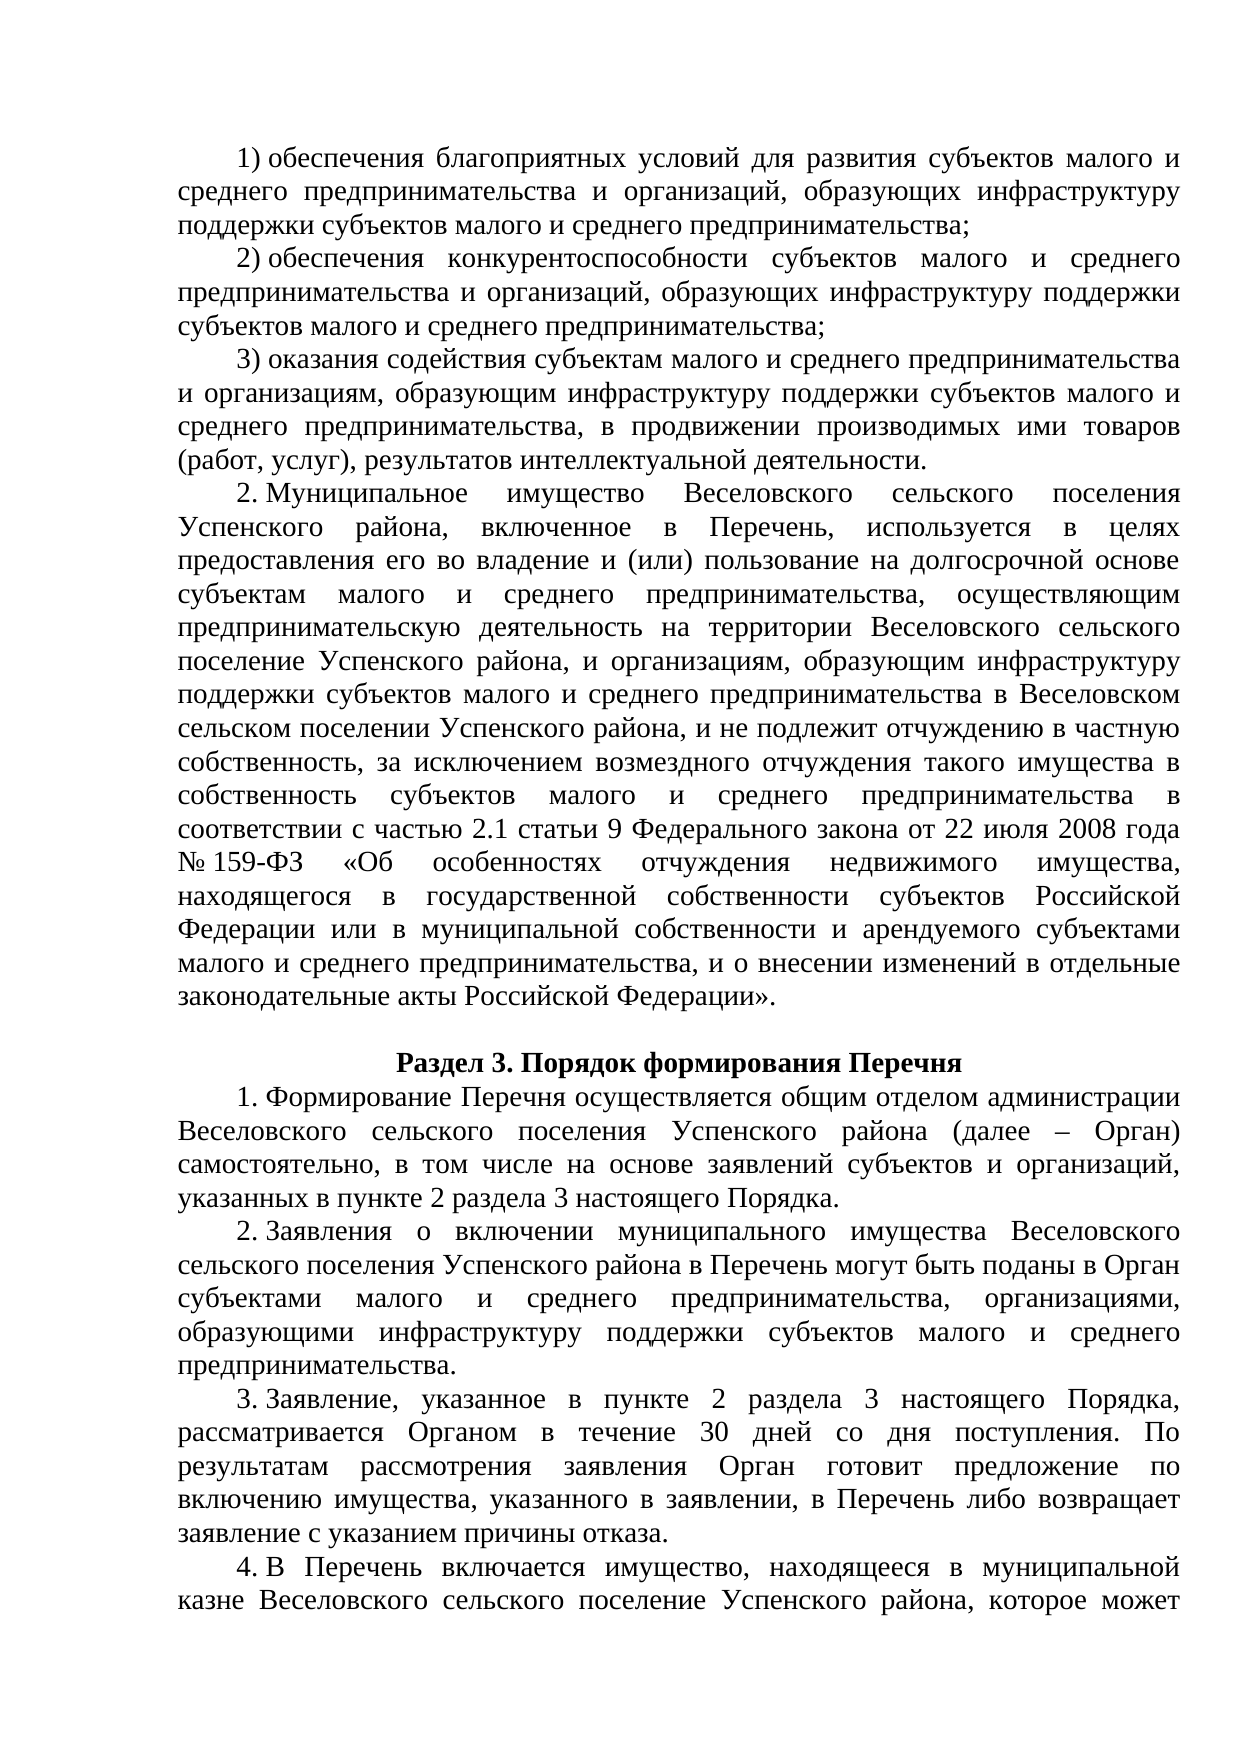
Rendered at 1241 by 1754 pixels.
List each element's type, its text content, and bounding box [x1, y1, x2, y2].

text Раздел 3. Порядок формирования Перечня [177, 1046, 1181, 1079]
text 3. Заявление, указанное в пункте 2 раздела 3 настоящего Порядка, рассматривается Органом в течение 30 дней со дня поступления. По результатам рассмотрения заявления Орган готовит предложение по включению имущества, указанного в заявлении, в Перечень либо возвращает заявление с указанием причины отказа. [177, 1381, 1181, 1549]
text 3) оказания содействия субъектам малого и среднего предпринимательства и организациям, образующим инфраструктуру поддержки субъектов малого и среднего предпринимательства, в продвижении производимых ими товаров (работ, услуг), результатов интеллектуальной деятельности. [177, 341, 1181, 475]
text 1. Формирование Перечня осуществляется общим отделом администрации Веселовского сельского поселения Успенского района (далее – Орган) самостоятельно, в том числе на основе заявлений субъектов и организаций, указанных в пункте 2 раздела 3 настоящего Порядка. [177, 1079, 1181, 1213]
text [177, 1549, 1181, 1616]
text 2) обеспечения конкурентоспособности субъектов малого и среднего предпринимательства и организаций, образующих инфраструктуру поддержки субъектов малого и среднего предпринимательства; [177, 241, 1181, 341]
text 2. Заявления о включении муниципального имущества Веселовского сельского поселения Успенского района в Перечень могут быть поданы в Орган субъектами малого и среднего предпринимательства, организациями, образующими инфраструктуру поддержки субъектов малого и среднего предпринимательства. [177, 1213, 1181, 1381]
text 2. Муниципальное имущество Веселовского сельского поселения Успенского района, включенное в Перечень, используется в целях предоставления его во владение и (или) пользование на долгосрочной основе субъектам малого и среднего предпринимательства, осуществляющим предпринимательскую деятельность на территории Веселовского сельского поселение Успенского района, и организациям, образующим инфраструктуру поддержки субъектов малого и среднего предпринимательства в Веселовском сельском поселении Успенского района, и не подлежит отчуждению в частную собственность, за исключением возмездного отчуждения такого имущества в собственность субъектов малого и среднего предпринимательства в соответствии с частью 2.1 статьи 9 Федерального закона от 22 июля 2008 года № 159-ФЗ «Об особенностях отчуждения недвижимого имущества, находящегося в государственной собственности субъектов Российской Федерации или в муниципальной собственности и арендуемого субъектами малого и среднего предпринимательства, и о внесении изменений в отдельные законодательные акты Российской Федерации». [177, 475, 1181, 1012]
text 1) обеспечения благоприятных условий для развития субъектов малого и среднего предпринимательства и организаций, образующих инфраструктуру поддержки субъектов малого и среднего предпринимательства; [177, 140, 1181, 241]
